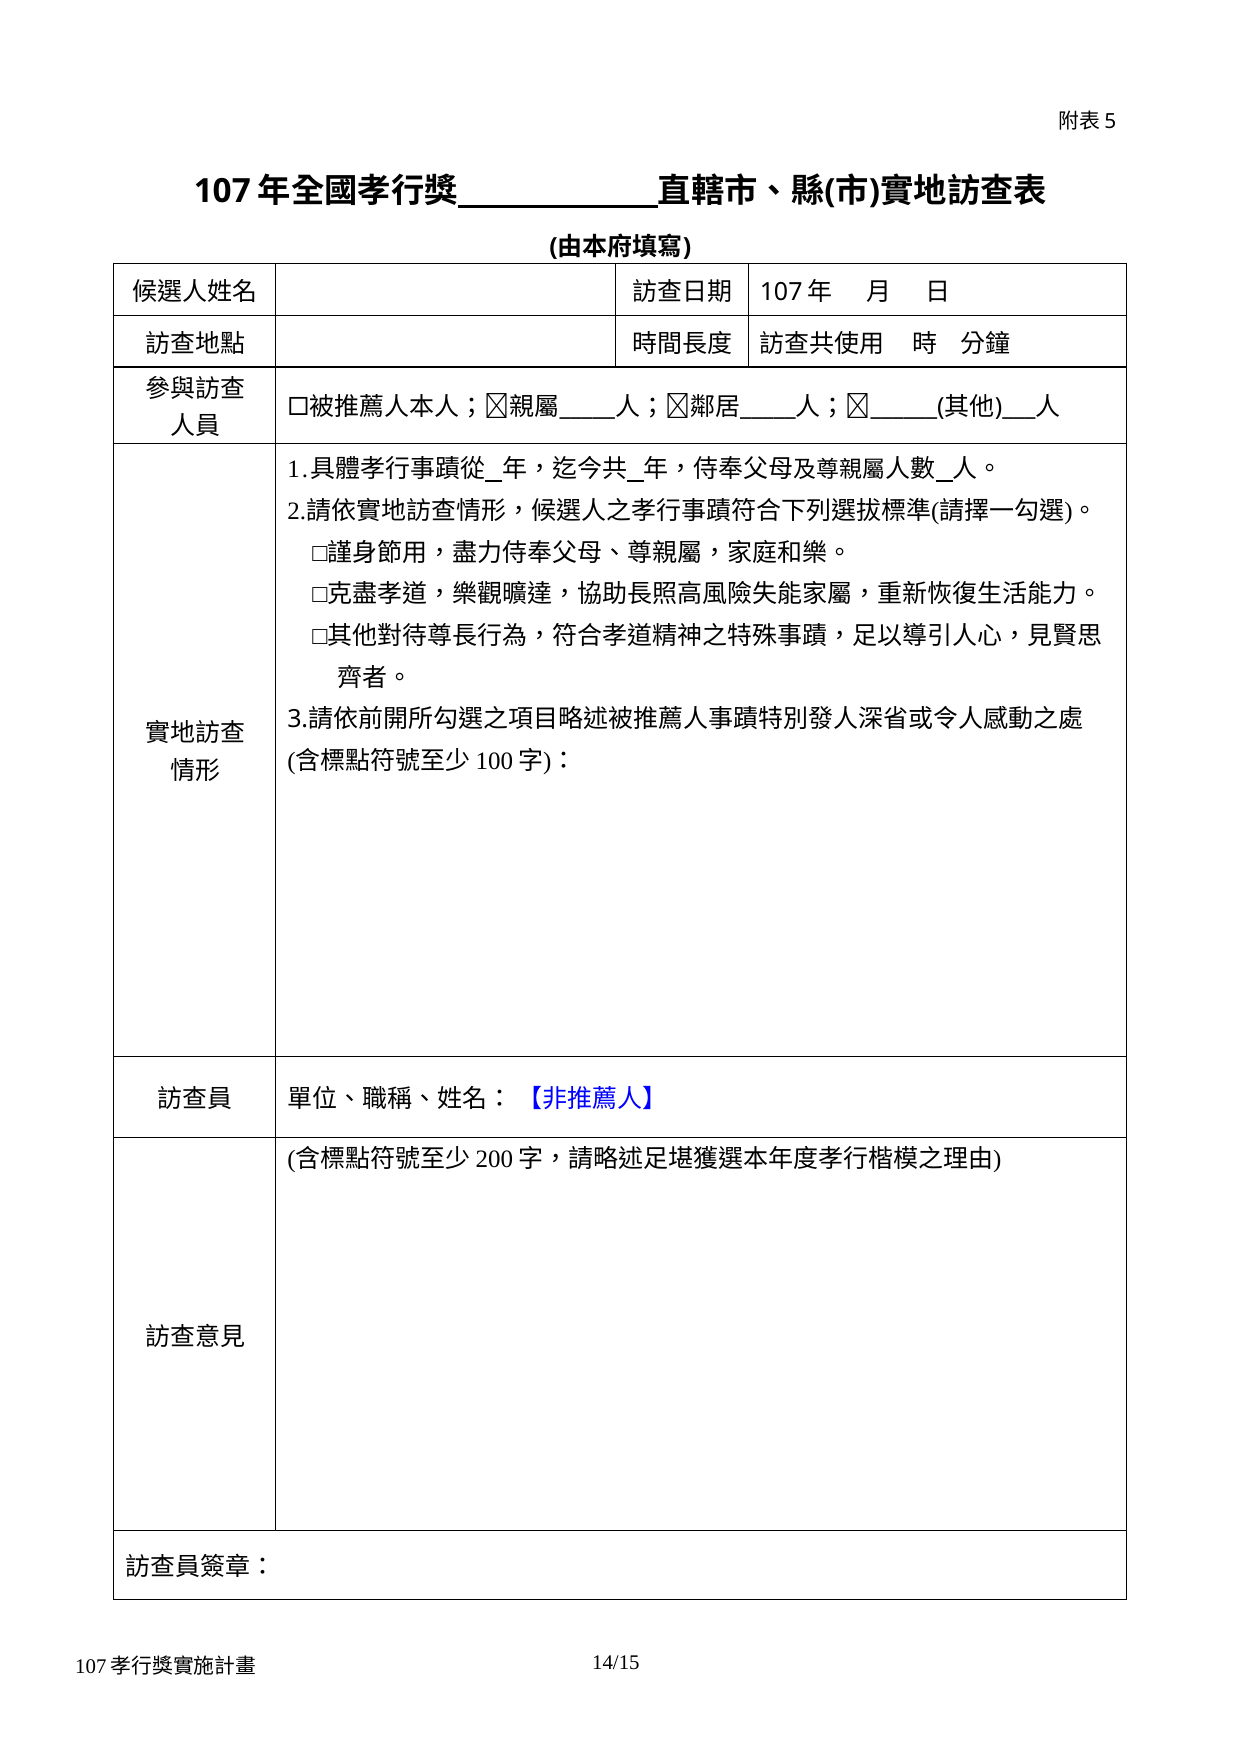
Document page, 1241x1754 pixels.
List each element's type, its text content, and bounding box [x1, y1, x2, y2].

table_cell 1.具體孝行事蹟從 年，迄今共 年，侍奉父母及尊親屬人數 人。 2.請依實地訪查情形，候選人之孝行事蹟符合下列選拔標準(請擇一勾選)。 □謹身節用，盡力侍奉父母、尊親屬，家庭和樂。 □克盡孝道，樂觀曠達，協助長照高風險失能家屬，重新恢復生活能力。 □其他對待尊長行為，符合孝道精神之特殊事蹟，足以導引人心，見賢思齊者。 3.請依前開所勾選之項目略述被推薦人事蹟特別發人深省或令人感動之處 (含標點符號至少100字)： [276, 444, 1126, 1056]
table_header 訪查日期 [616, 264, 748, 315]
table_header 候選人姓名 [114, 264, 275, 315]
table_cell 訪查共使用 時 分鐘 [749, 316, 1126, 366]
table_cell 實地訪查 情形 [114, 444, 275, 1056]
table_cell 時間長度 [616, 316, 748, 366]
table_cell [276, 316, 615, 366]
table_cell 參與訪查 人員 [114, 368, 275, 442]
text (由本府填寫) [75, 226, 1165, 263]
text 107年全國孝行獎 直轄市、縣(市)實地訪查表 [75, 151, 1165, 226]
table_cell 被推薦人本人；親屬_____人；鄰居_____人；______(其他)___人 [276, 368, 1126, 442]
table_cell (含標點符號至少200字，請略述足堪獲選本年度孝行楷模之理由) [276, 1138, 1126, 1530]
table_cell 單位、職稱、姓名： 【非推薦人】 [276, 1057, 1126, 1137]
table_cell 訪查地點 [114, 316, 275, 366]
table_cell 訪查員簽章： [114, 1531, 1126, 1598]
table_cell 訪查意見 [114, 1138, 275, 1530]
table_cell 訪查員 [114, 1057, 275, 1137]
table_header 107年 月 日 [749, 264, 1126, 315]
table_header [276, 264, 615, 315]
